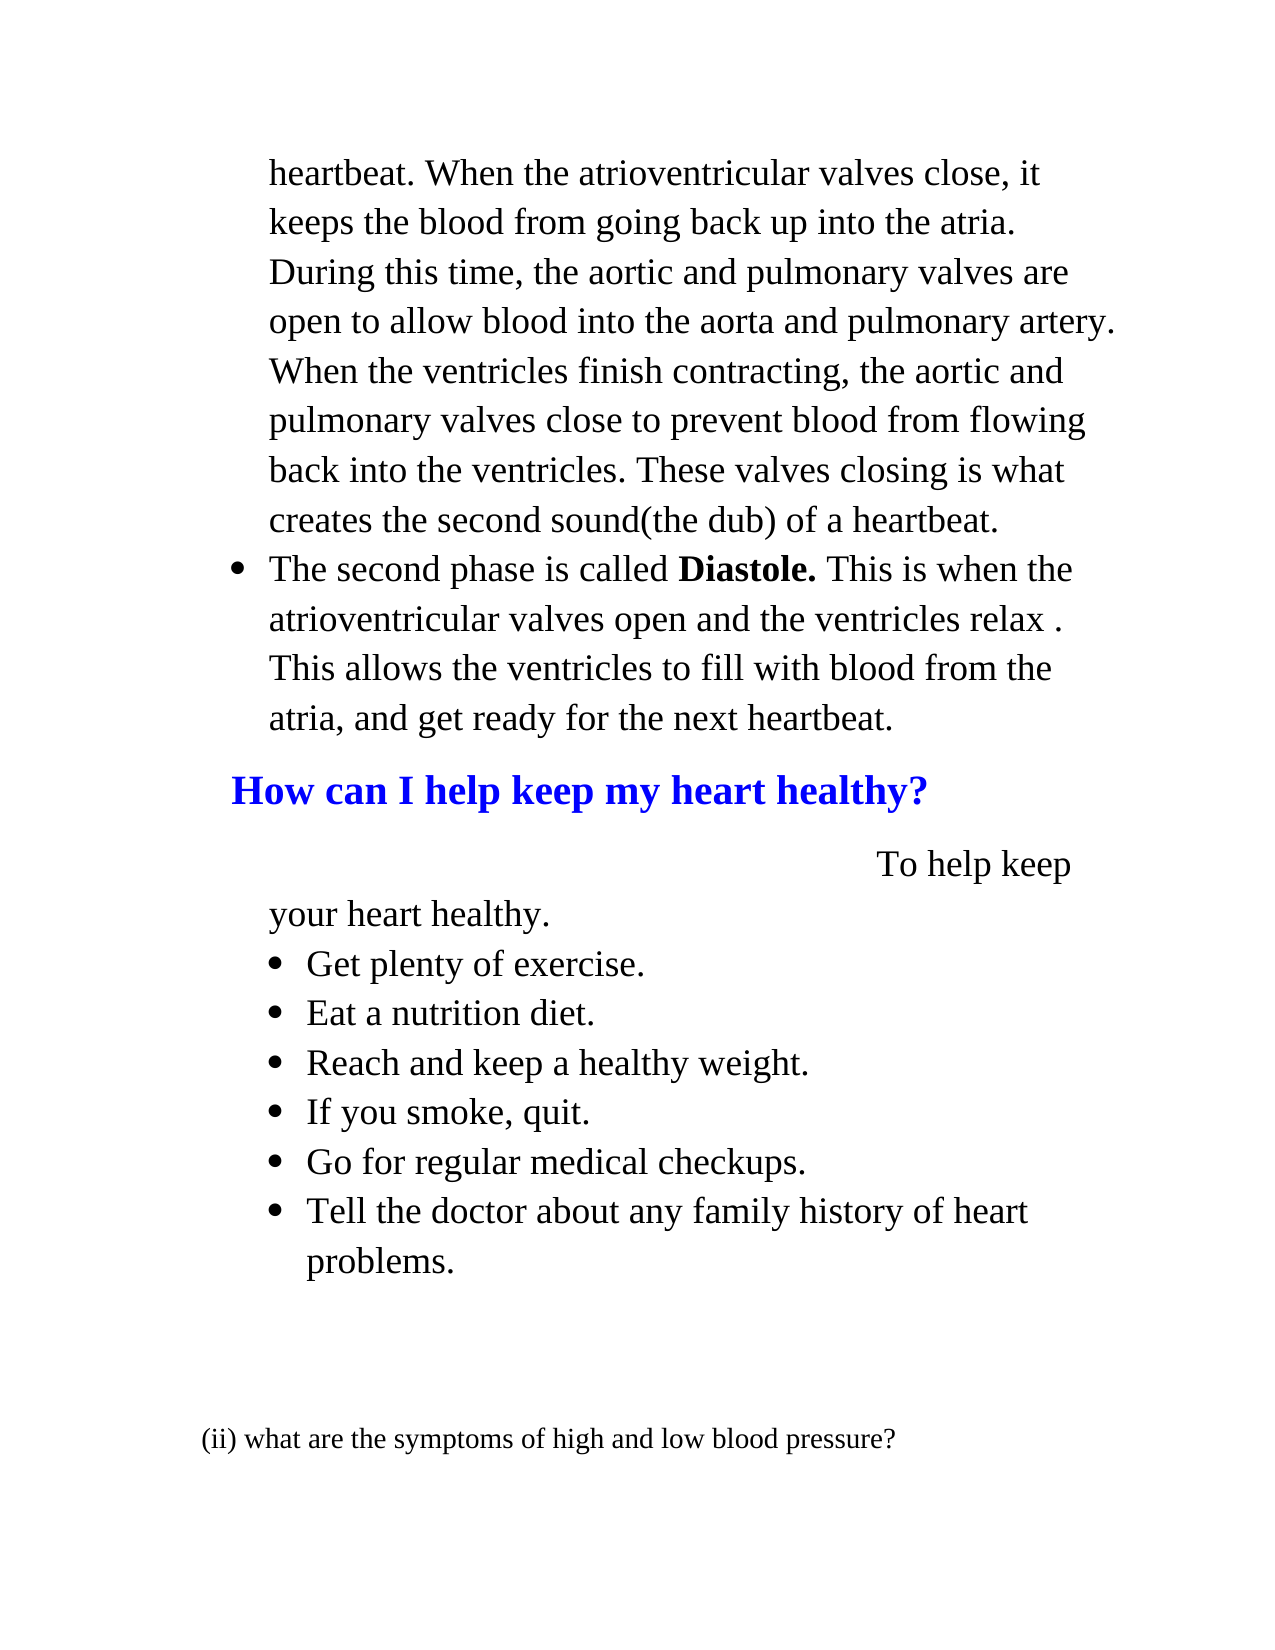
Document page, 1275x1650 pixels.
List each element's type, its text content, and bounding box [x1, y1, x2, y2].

list How can I help keep my heart healthy? [231, 766, 1125, 814]
list Tell the doctor about any family history of heart problems. [269, 1189, 1125, 1282]
list To help keep your heart healthy. [269, 842, 1125, 934]
list Go for regular medical checkups. [269, 1139, 1125, 1182]
text (ii) what are the symptoms of high and low blood pressure? [150, 1421, 1125, 1455]
list Reach and keep a healthy weight. [269, 1040, 1125, 1083]
list Eat a nutrition diet. [269, 991, 1125, 1034]
list Get plenty of exercise. [269, 941, 1125, 984]
list The second phase is called Diastole. This is when the atrioventricular valves open and the ventricles relax . This allows the ventricles to fill with blood from the atria, and get ready for the next heartbeat. [231, 547, 1125, 738]
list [231, 150, 1125, 540]
list If you smoke, quit. [269, 1090, 1125, 1133]
